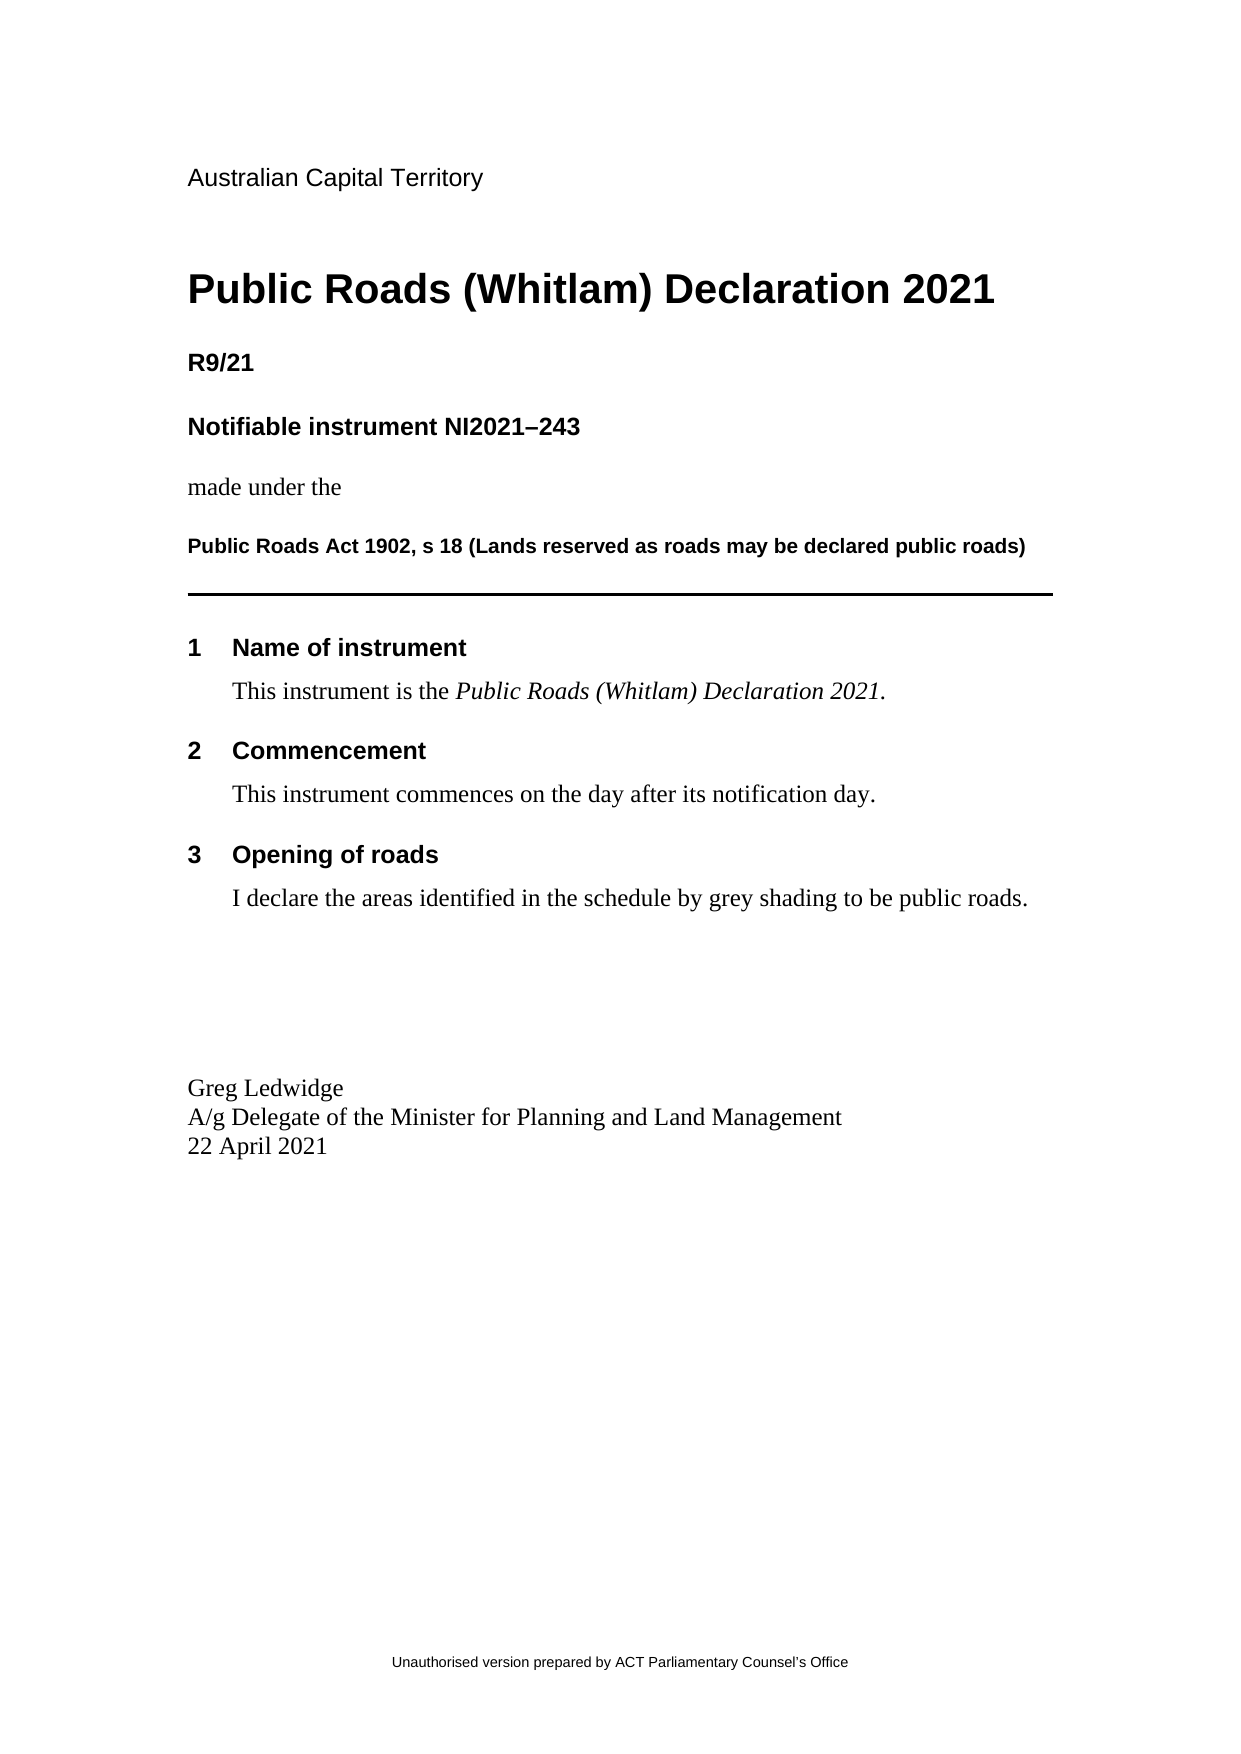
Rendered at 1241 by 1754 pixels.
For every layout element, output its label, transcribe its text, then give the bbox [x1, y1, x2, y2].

text This instrument is the Public Roads (Whitlam) Declaration 2021. [232, 676, 1053, 705]
text 3 Opening of roads [187, 839, 1053, 868]
text Notifiable instrument NI2021–243 [187, 412, 1053, 440]
text Greg Ledwidge A/g Delegate of the Minister for Planning and Land Management [187, 1073, 1053, 1131]
text made under the [187, 472, 1053, 500]
text Public Roads Act 1902, s 18 (Lands reserved as roads may be declared public roads) [187, 534, 1053, 558]
text Public Roads (Whitlam) Declaration 2021 [187, 264, 1053, 312]
text 1 Name of instrument [187, 633, 1053, 662]
text 22 April 2021 [187, 1131, 1053, 1159]
text R9/21 [187, 347, 1053, 376]
text Australian Capital Territory [187, 162, 1053, 191]
text This instrument commences on the day after its notification day. [232, 779, 1053, 808]
text 2 Commencement [187, 736, 1053, 765]
text I declare the areas identified in the schedule by grey shading to be public roads. [232, 883, 1053, 912]
